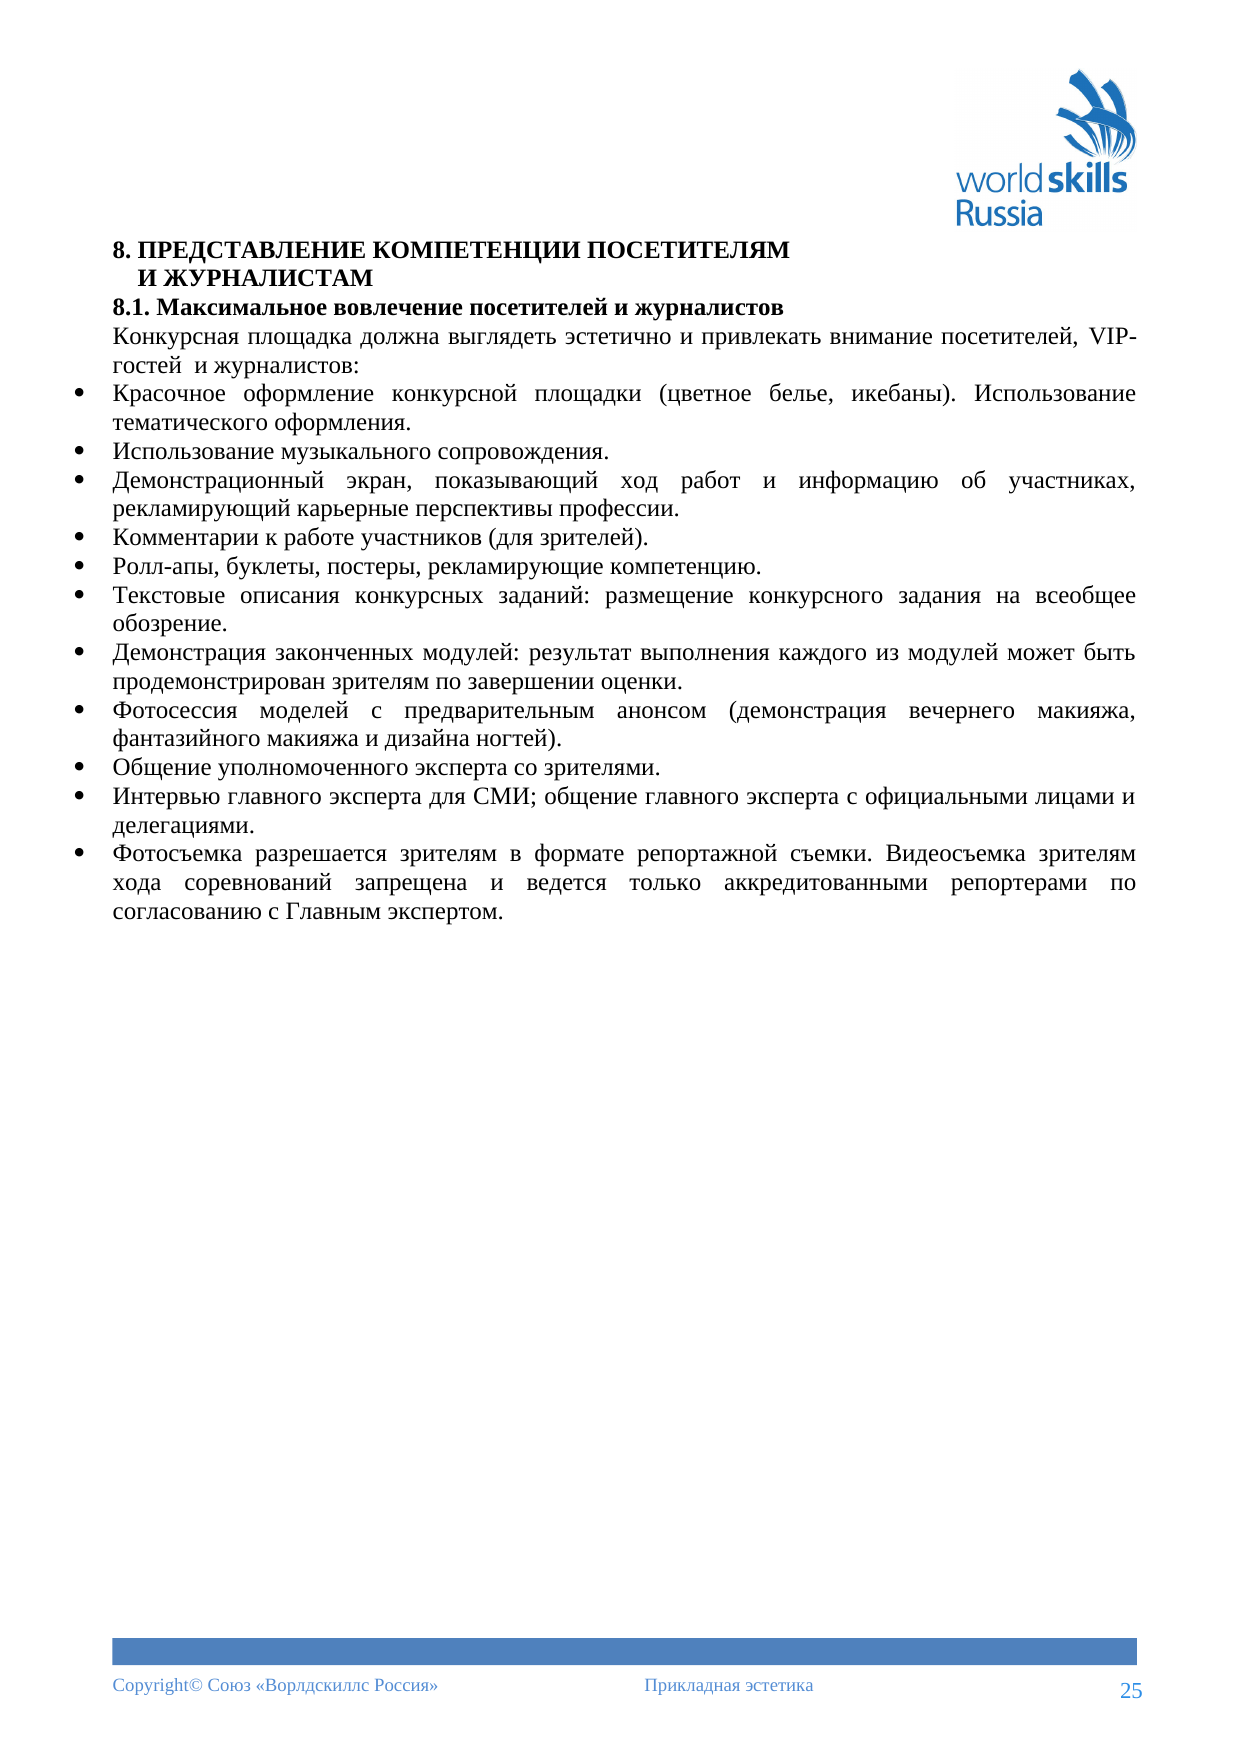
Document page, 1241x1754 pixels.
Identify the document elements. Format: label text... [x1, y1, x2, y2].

text Текстовые описания конкурсных заданий: размещение конкурсного задания на всеобщее обозрение. [75, 580, 1137, 637]
text Интервью главного эксперта для СМИ; общение главного эксперта с официальными лицами и делегациями. [75, 781, 1137, 838]
text Демонстрация законченных модулей: результат выполнения каждого из модулей может быть продемонстрирован зрителям по завершении оценки. [75, 637, 1137, 695]
text Красочное оформление конкурсной площадки (цветное белье, икебаны). Использование тематического оформления. [75, 378, 1137, 436]
subtitle 8.1. Максимальное вовлечение посетителей и журналистов [112, 292, 1137, 321]
subtitle 8. ПРЕДСТАВЛЕНИЕ КОМПЕТЕНЦИИ ПОСЕТИТЕЛЯМ И ЖУРНАЛИСТАМ [112, 235, 1137, 292]
text Конкурсная площадка должна выглядеть эстетично и привлекать внимание посетителей, VIP-гостей и журналистов: [112, 321, 1137, 378]
text Демонстрационный экран, показывающий ход работ и информацию об участниках, рекламирующий карьерные перспективы профессии. [75, 465, 1137, 522]
text Использование музыкального сопровождения. [75, 436, 1137, 465]
picture [954, 68, 1137, 232]
text Фотосессия моделей с предварительным анонсом (демонстрация вечернего макияжа, фантазийного макияжа и дизайна ногтей). [75, 695, 1137, 752]
text Фотосъемка разрешается зрителям в формате репортажной съемки. Видеосъемка зрителям хода соревнований запрещена и ведется только аккредитованными репортерами по согласованию с Главным экспертом. [75, 838, 1137, 925]
text Комментарии к работе участников (для зрителей). [75, 522, 1137, 551]
text Ролл-апы, буклеты, постеры, рекламирующие компетенцию. [75, 551, 1137, 580]
text Общение уполномоченного эксперта со зрителями. [75, 752, 1137, 781]
